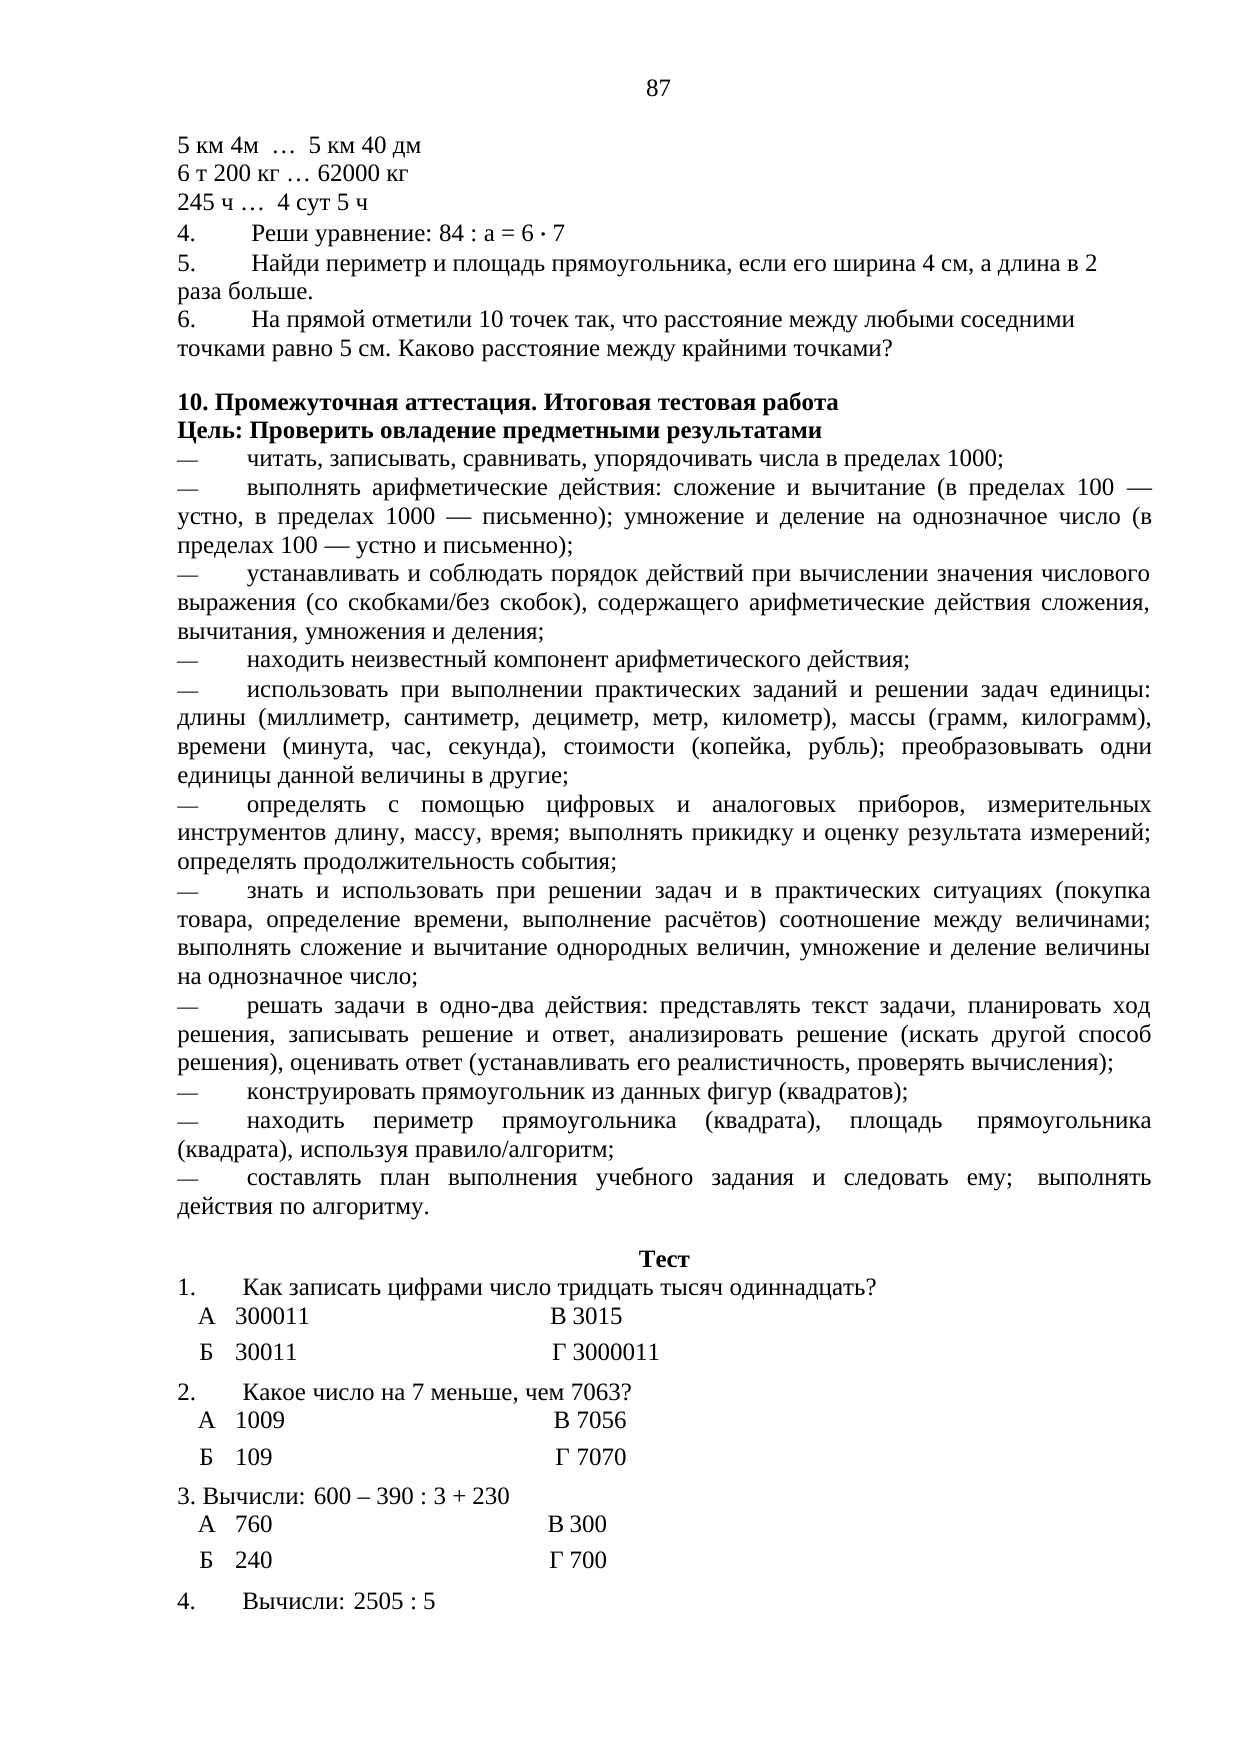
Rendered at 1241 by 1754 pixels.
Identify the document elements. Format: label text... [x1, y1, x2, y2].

list Какое число на 7 меньше, чем 7063? [177, 1377, 1194, 1406]
list решать задачи в одно-два действия: представлять текст задачи, планировать ход решения, записывать решение и ответ, анализировать решение (искать другой способ решения), оценивать ответ (устанавливать его реалистичность, проверять вычисления); [177, 990, 1152, 1076]
list читать, записывать, сравнивать, упорядочивать числа в пределах 1000; [177, 444, 1194, 472]
list находить периметр прямоугольника (квадрата), площадь прямоугольника (квадрата), используя правило/алгоритм; [177, 1105, 1152, 1162]
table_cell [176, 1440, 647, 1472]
list На прямой отметили 10 точек так, что расстояние между любыми соседними точками равно 5 см. Каково расстояние между крайними точками? [177, 305, 1075, 361]
list Как записать цифрами число тридцать тысяч одиннадцать? [177, 1273, 1194, 1301]
list конструировать прямоугольник из данных фигур (квадратов); [177, 1076, 1194, 1105]
list выполнять арифметические действия: сложение и вычитание (в пределах 100 — устно, в пределах 1000 — письменно); умножение и деление на однозначное число (в пределах 100 — устно и письменно); [177, 472, 1152, 558]
list составлять план выполнения учебного задания и следовать ему; выполнять действия по алгоритму. [177, 1162, 1152, 1220]
list Найди периметр и площадь прямоугольника, если его ширина 4 см, а длина в 2 раза больше. [177, 248, 1149, 305]
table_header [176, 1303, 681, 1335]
subtitle 10. Промежуточная аттестация. Итоговая тестовая работа Цель: Проверить овладение предметными результатами [177, 387, 839, 444]
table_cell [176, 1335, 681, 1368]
list Вычисли: 2505 : 5 [177, 1586, 1194, 1614]
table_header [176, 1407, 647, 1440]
text 3. Вычисли: 600 – 390 : 3 + 230 [177, 1481, 1194, 1510]
list знать и использовать при решении задач и в практических ситуациях (покупка товара, определение времени, выполнение расчётов) соотношение между величинами; выполнять сложение и вычитание однородных величин, умножение и деление величины на однозначное число; [177, 875, 1151, 990]
text 245 ч … 4 сут 5 ч [177, 188, 1194, 216]
list Реши уравнение: 84 : а = 6 · 7 [177, 218, 1194, 248]
list использовать при выполнении практических заданий и решении задач единицы: длины (миллиметр, сантиметр, дециметр, метр, километр), массы (грамм, килограмм), времени (минута, час, секунда), стоимости (копейка, рубль); преобразовывать одни единицы данной величины в другие; [177, 674, 1152, 789]
list находить неизвестный компонент арифметического действия; [177, 645, 1194, 673]
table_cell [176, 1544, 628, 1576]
list определять с помощью цифровых и аналоговых приборов, измерительных инструментов длину, массу, время; выполнять прикидку и оценку результата измерений; определять продолжительность события; [177, 789, 1152, 875]
text 6 т 200 кг … 62000 кг [177, 159, 1194, 188]
subtitle Тест [639, 1244, 1194, 1273]
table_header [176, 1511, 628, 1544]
text 5 км 4м … 5 км 40 дм [177, 130, 1194, 159]
list устанавливать и соблюдать порядок действий при вычислении значения числового выражения (со скобками/без скобок), содержащего арифметические действия сложения, вычитания, умножения и деления; [177, 558, 1151, 645]
